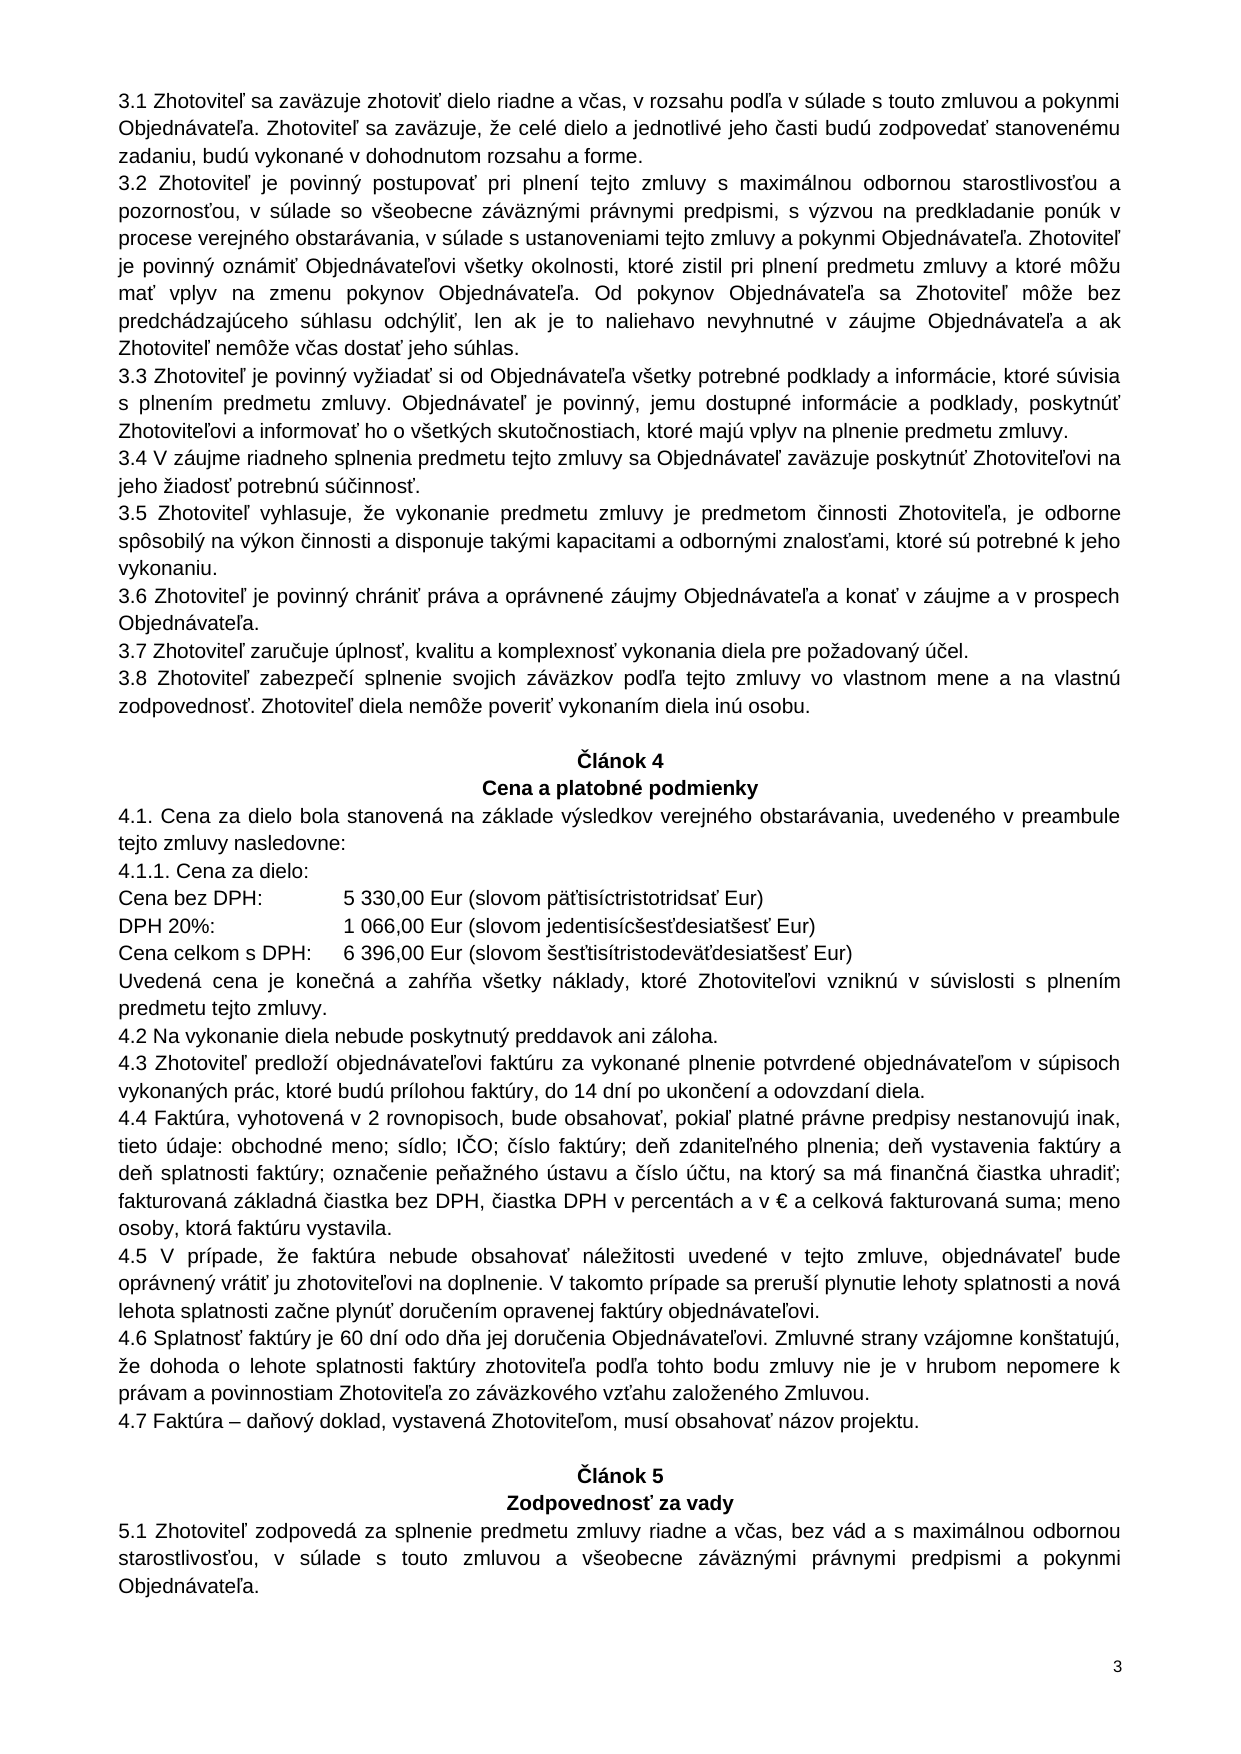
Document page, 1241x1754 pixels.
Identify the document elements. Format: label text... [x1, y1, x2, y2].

text 3.4 V záujme riadneho splnenia predmetu tejto zmluvy sa Objednávateľ zaväzuje poskytnúť Zhotoviteľovi na jeho žiadosť potrebnú súčinnosť. [118, 446, 1122, 498]
text 4.3 Zhotoviteľ predloží objednávateľovi faktúru za vykonané plnenie potvrdené objednávateľom v súpisoch vykonaných prác, ktoré budú prílohou faktúry, do 14 dní po ukončení a odovzdaní diela. [118, 1051, 1122, 1103]
text Zodpovednosť za vady [118, 1491, 1122, 1515]
text 4.1.1. Cena za dielo: [118, 859, 1122, 883]
text 3.1 Zhotoviteľ sa zaväzuje zhotoviť dielo riadne a včas, v rozsahu podľa v súlade s touto zmluvou a pokynmi Objednávateľa. Zhotoviteľ sa zaväzuje, že celé dielo a jednotlivé jeho časti budú zodpovedať stanovenému zadaniu, budú vykonané v dohodnutom rozsahu a forme. [118, 89, 1122, 168]
text Uvedená cena je konečná a zahŕňa všetky náklady, ktoré Zhotoviteľovi vzniknú v súvislosti s plnením predmetu tejto zmluvy. [118, 969, 1122, 1020]
text 3.5 Zhotoviteľ vyhlasuje, že vykonanie predmetu zmluvy je predmetom činnosti Zhotoviteľa, je odborne spôsobilý na výkon činnosti a disponuje takými kapacitami a odbornými znalosťami, ktoré sú potrebné k jeho vykonaniu. [118, 501, 1122, 580]
text 3.6 Zhotoviteľ je povinný chrániť práva a oprávnené záujmy Objednávateľa a konať v záujme a v prospech Objednávateľa. [118, 584, 1122, 635]
text 5.1 Zhotoviteľ zodpovedá za splnenie predmetu zmluvy riadne a včas, bez vád a s maximálnou odbornou starostlivosťou, v súlade s touto zmluvou a všeobecne záväznými právnymi predpismi a pokynmi Objednávateľa. [118, 1519, 1122, 1598]
text 4.6 Splatnosť faktúry je 60 dní odo dňa jej doručenia Objednávateľovi. Zmluvné strany vzájomne konštatujú, že dohoda o lehote splatnosti faktúry zhotoviteľa podľa tohto bodu zmluvy nie je v hrubom nepomere k právam a povinnostiam Zhotoviteľa zo záväzkového vzťahu založeného Zmluvou. [118, 1326, 1122, 1405]
text Cena celkom s DPH: 6 396,00 Eur (slovom šesťtisítristodeväťdesiatšesť Eur) [118, 941, 1122, 965]
text Cena a platobné podmienky [118, 776, 1122, 800]
text 4.2 Na vykonanie diela nebude poskytnutý preddavok ani záloha. [118, 1024, 1122, 1048]
text DPH 20%: 1 066,00 Eur (slovom jedentisícšesťdesiatšesť Eur) [118, 914, 1122, 938]
text 3.7 Zhotoviteľ zaručuje úplnosť, kvalitu a komplexnosť vykonania diela pre požadovaný účel. [118, 639, 1122, 663]
text 3.2 Zhotoviteľ je povinný postupovať pri plnení tejto zmluvy s maximálnou odbornou starostlivosťou a pozornosťou, v súlade so všeobecne záväznými právnymi predpismi, s výzvou na predkladanie ponúk v procese verejného obstarávania, v súlade s ustanoveniami tejto zmluvy a pokynmi Objednávateľa. Zhotoviteľ je povinný oznámiť Objednávateľovi všetky okolnosti, ktoré zistil pri plnení predmetu zmluvy a ktoré môžu mať vplyv na zmenu pokynov Objednávateľa. Od pokynov Objednávateľa sa Zhotoviteľ môže bez predchádzajúceho súhlasu odchýliť, len ak je to naliehavo nevyhnutné v záujme Objednávateľa a ak Zhotoviteľ nemôže včas dostať jeho súhlas. [118, 171, 1122, 360]
text Článok 4 [118, 749, 1122, 773]
text 4.1. Cena za dielo bola stanovená na základe výsledkov verejného obstarávania, uvedeného v preambule tejto zmluvy nasledovne: [118, 804, 1122, 855]
text 4.5 V prípade, že faktúra nebude obsahovať náležitosti uvedené v tejto zmluve, objednávateľ bude oprávnený vrátiť ju zhotoviteľovi na doplnenie. V takomto prípade sa preruší plynutie lehoty splatnosti a nová lehota splatnosti začne plynúť doručením opravenej faktúry objednávateľovi. [118, 1244, 1122, 1323]
text 4.7 Faktúra – daňový doklad, vystavená Zhotoviteľom, musí obsahovať názov projektu. [118, 1409, 1122, 1433]
text 3.8 Zhotoviteľ zabezpečí splnenie svojich záväzkov podľa tejto zmluvy vo vlastnom mene a na vlastnú zodpovednosť. Zhotoviteľ diela nemôže poveriť vykonaním diela inú osobu. [118, 666, 1122, 718]
text Cena bez DPH: 5 330,00 Eur (slovom päťtisíctristotridsať Eur) [118, 886, 1122, 910]
text Článok 5 [118, 1464, 1122, 1488]
text 4.4 Faktúra, vyhotovená v 2 rovnopisoch, bude obsahovať, pokiaľ platné právne predpisy nestanovujú inak, tieto údaje: obchodné meno; sídlo; IČO; číslo faktúry; deň zdaniteľného plnenia; deň vystavenia faktúry a deň splatnosti faktúry; označenie peňažného ústavu a číslo účtu, na ktorý sa má finančná čiastka uhradiť; fakturovaná základná čiastka bez DPH, čiastka DPH v percentách a v € a celková fakturovaná suma; meno osoby, ktorá faktúru vystavila. [118, 1106, 1122, 1240]
text 3.3 Zhotoviteľ je povinný vyžiadať si od Objednávateľa všetky potrebné podklady a informácie, ktoré súvisia s plnením predmetu zmluvy. Objednávateľ je povinný, jemu dostupné informácie a podklady, poskytnúť Zhotoviteľovi a informovať ho o všetkých skutočnostiach, ktoré majú vplyv na plnenie predmetu zmluvy. [118, 364, 1122, 443]
